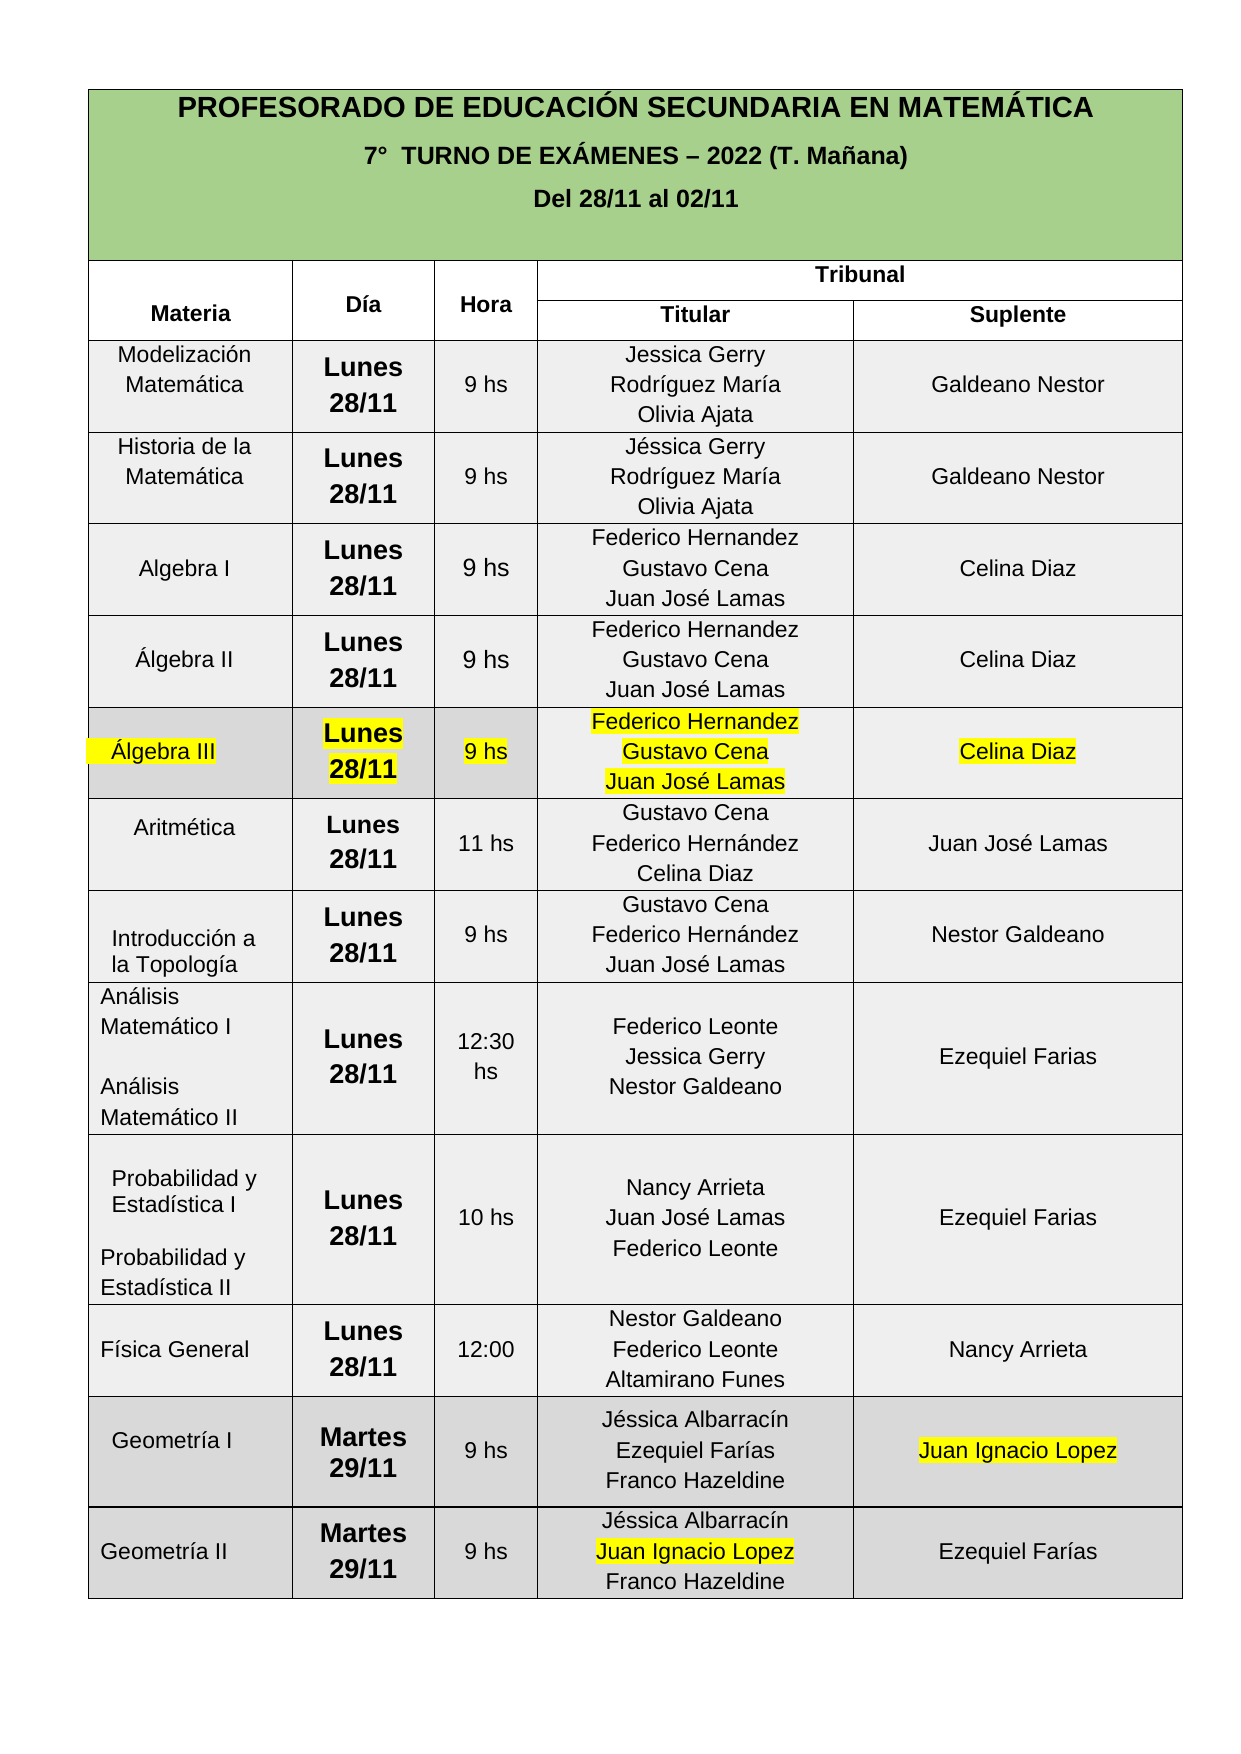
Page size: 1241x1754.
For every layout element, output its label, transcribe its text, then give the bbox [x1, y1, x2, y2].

table_cell [89, 1397, 292, 1506]
table_cell Galdeano Nestor [854, 433, 1182, 523]
table_cell Física General [89, 1305, 292, 1396]
table_cell 10 hs [435, 1135, 537, 1304]
table_cell 9 hs [435, 1508, 537, 1598]
table_cell Martes 29/11 [293, 1397, 434, 1506]
table_cell Federico Leonte Jessica Gerry Nestor Galdeano [538, 983, 853, 1134]
table_cell Lunes 28/11 [293, 891, 434, 982]
table_cell Lunes 28/11 [293, 524, 434, 615]
table_cell Galdeano Nestor [854, 341, 1182, 432]
table_cell Probabilidad y Estadística II [89, 1135, 292, 1304]
table_cell Celina Diaz [854, 616, 1182, 707]
table_cell Martes 29/11 [293, 1508, 434, 1598]
table_cell Juan José Lamas [854, 799, 1182, 890]
table_cell Jéssica Albarracín Ezequiel Farías Franco Hazeldine [538, 1397, 853, 1506]
table_cell Ezequiel Farias [854, 1135, 1182, 1304]
table_cell Lunes 28/11 [293, 341, 434, 432]
table_cell Lunes 28/11 [293, 1305, 434, 1396]
table_cell Álgebra II [89, 616, 292, 707]
table_cell Jessica Gerry Rodríguez María Olivia Ajata [538, 341, 853, 432]
table_cell Lunes 28/11 [293, 983, 434, 1134]
table_cell Modelización Matemática [89, 341, 292, 432]
table_cell 9 hs [435, 1397, 537, 1506]
table_cell Federico Hernandez Gustavo Cena Juan José Lamas [538, 616, 853, 707]
table_cell Análisis Matemático I Análisis Matemático II [89, 983, 292, 1134]
table_header PROFESORADO DE EDUCACIÓN SECUNDARIA EN MATEMÁTICA 7° TURNO DE EXÁMENES – 2022 (T. Mañana) Del 28/11 al 02/11 [89, 90, 1182, 260]
table_cell 9 hs [435, 433, 537, 523]
table_cell Celina Diaz [854, 708, 1182, 798]
table_cell Historia de la Matemática [89, 433, 292, 523]
table_cell 12:30 hs [435, 983, 537, 1134]
table_cell Álgebra III [89, 708, 292, 798]
table_cell Lunes 28/11 [293, 799, 434, 890]
table_cell Titular [538, 301, 853, 340]
table_cell Juan Ignacio Lopez [854, 1397, 1182, 1506]
table_cell Día [293, 261, 434, 340]
table_cell Geometría II [89, 1508, 292, 1598]
table_cell Ezequiel Farias [854, 983, 1182, 1134]
table_cell Lunes 28/11 [293, 1135, 434, 1304]
table_cell Federico Hernandez Gustavo Cena Juan José Lamas [538, 708, 853, 798]
table_cell Nestor Galdeano [854, 891, 1182, 982]
table_cell Jéssica Gerry Rodríguez María Olivia Ajata [538, 433, 853, 523]
table_cell 9 hs [435, 524, 537, 615]
table_cell Nancy Arrieta Juan José Lamas Federico Leonte [538, 1135, 853, 1304]
table_cell Suplente [854, 301, 1182, 340]
table_cell Gustavo Cena Federico Hernández Juan José Lamas [538, 891, 853, 982]
table_cell 9 hs [435, 341, 537, 432]
table_cell 9 hs [435, 891, 537, 982]
table_cell [89, 891, 292, 982]
table_cell Nancy Arrieta [854, 1305, 1182, 1396]
table_cell Hora [435, 261, 537, 340]
table_cell Gustavo Cena Federico Hernández Celina Diaz [538, 799, 853, 890]
table_cell Aritmética [89, 799, 292, 890]
table_cell Celina Diaz [854, 524, 1182, 615]
table_cell Lunes 28/11 [293, 708, 434, 798]
table_cell Tribunal [538, 261, 1182, 300]
table_cell Ezequiel Farías [854, 1508, 1182, 1598]
table_cell Jéssica Albarracín Juan Ignacio Lopez Franco Hazeldine [538, 1508, 853, 1598]
table_cell Materia [89, 261, 292, 340]
table_cell Lunes 28/11 [293, 616, 434, 707]
table_cell Algebra I [89, 524, 292, 615]
table_cell Federico Hernandez Gustavo Cena Juan José Lamas [538, 524, 853, 615]
table_cell 9 hs [435, 616, 537, 707]
table_cell 12:00 [435, 1305, 537, 1396]
table_cell 11 hs [435, 799, 537, 890]
table_cell Lunes 28/11 [293, 433, 434, 523]
table_cell Nestor Galdeano Federico Leonte Altamirano Funes [538, 1305, 853, 1396]
table_cell 9 hs [435, 708, 537, 798]
